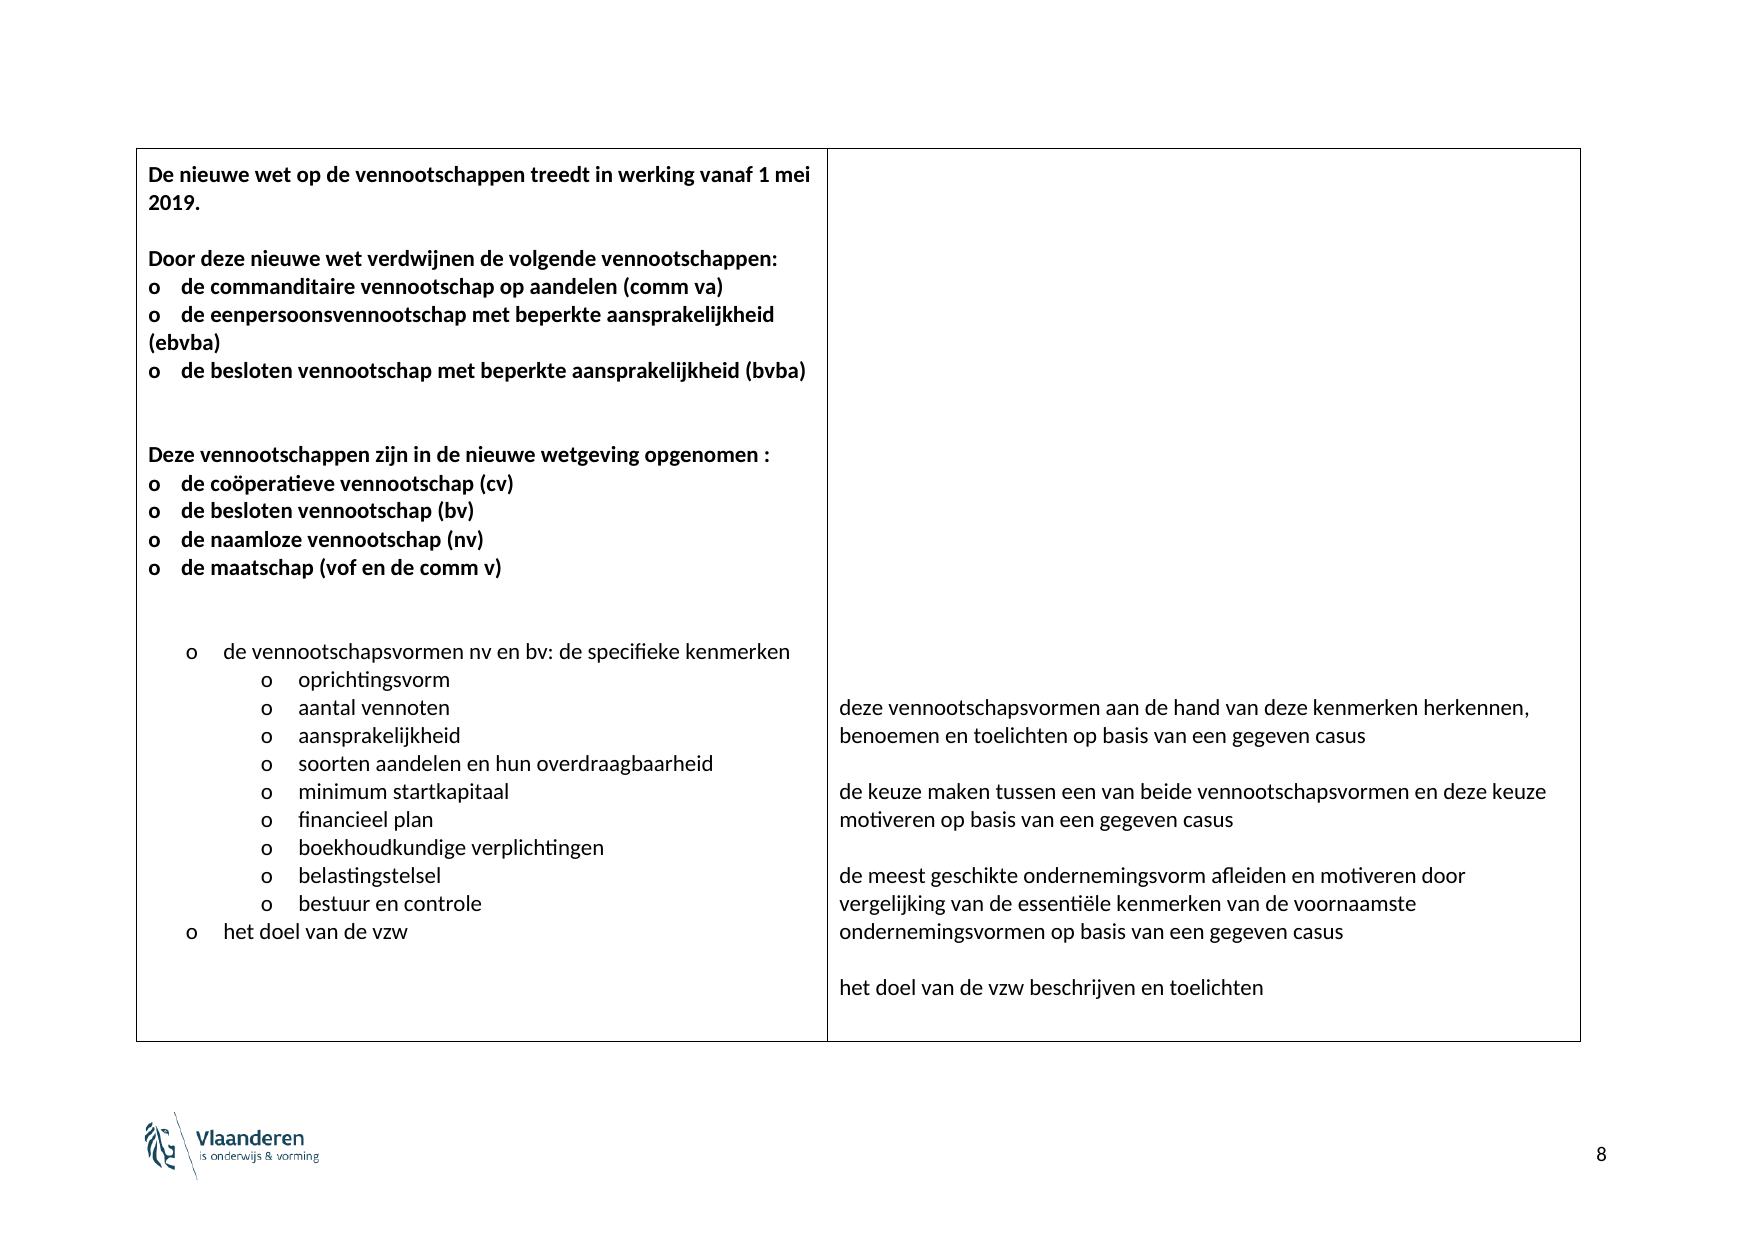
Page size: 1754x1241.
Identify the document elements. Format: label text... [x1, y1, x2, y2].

picture [144, 1112, 327, 1180]
